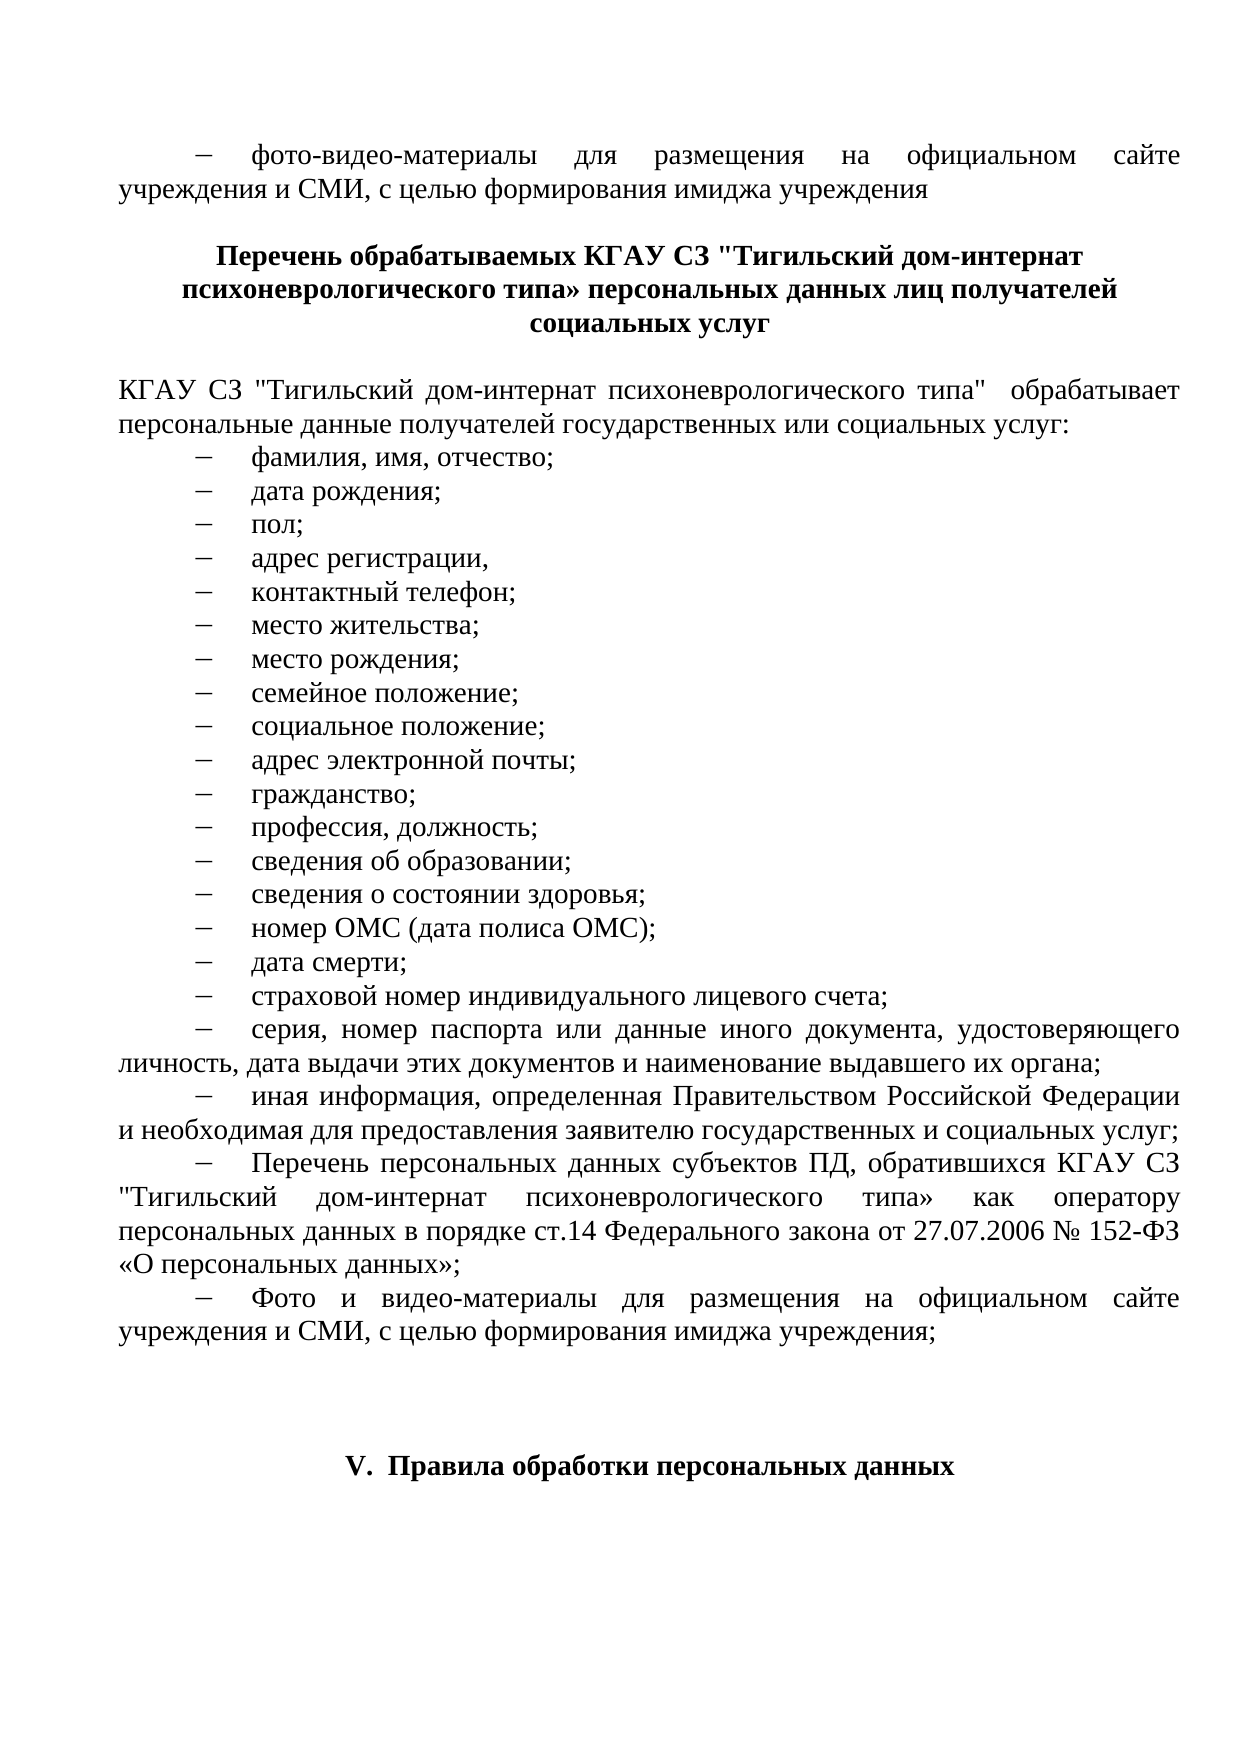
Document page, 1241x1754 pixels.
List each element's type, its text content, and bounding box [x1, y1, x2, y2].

list страховой номер индивидуального лицевого счета; [118, 978, 1181, 1011]
list адрес электронной почты; [118, 742, 1181, 776]
list место рождения; [118, 641, 1181, 675]
list профессия, должность; [118, 809, 1181, 843]
list адрес регистрации, [118, 540, 1181, 574]
list серия, номер паспорта или данные иного документа, удостоверяющего личность, дата выдачи этих документов и наименование выдавшего их органа; [118, 1011, 1181, 1078]
list Перечень персональных данных субъектов ПД, обратившихся КГАУ СЗ "Тигильский дом-интернат психоневрологического типа» как оператору персональных данных в порядке ст.14 Федерального закона от 27.07.2006 № 152-ФЗ «О персональных данных»; [118, 1146, 1181, 1280]
list сведения об образовании; [118, 843, 1181, 877]
list Фото и видео-материалы для размещения на официальном сайте учреждения и СМИ, с целью формирования имиджа учреждения; [118, 1280, 1181, 1347]
list семейное положение; [118, 675, 1181, 708]
list контактный телефон; [118, 574, 1181, 607]
list место жительства; [118, 607, 1181, 641]
list дата рождения; [118, 473, 1181, 507]
list иная информация, определенная Правительством Российской Федерации и необходимая для предоставления заявителю государственных и социальных услуг; [118, 1078, 1181, 1146]
list социальное положение; [118, 708, 1181, 742]
text Перечень обрабатываемых КГАУ СЗ "Тигильский дом-интернат психоневрологического типа» персональных данных лиц получателей социальных услуг [118, 238, 1181, 339]
text V. Правила обработки персональных данных [118, 1448, 1181, 1481]
list номер ОМС (дата полиса ОМС); [118, 910, 1181, 944]
list гражданство; [118, 776, 1181, 809]
list фото-видео-материалы для размещения на официальном сайте учреждения и СМИ, с целью формирования имиджа учреждения [118, 137, 1181, 204]
list фамилия, имя, отчество; [118, 439, 1181, 473]
list пол; [118, 507, 1181, 540]
list сведения о состоянии здоровья; [118, 877, 1181, 910]
text КГАУ СЗ "Тигильский дом-интернат психоневрологического типа" обрабатывает персональные данные получателей государственных или социальных услуг: [118, 372, 1181, 439]
list дата смерти; [118, 944, 1181, 978]
